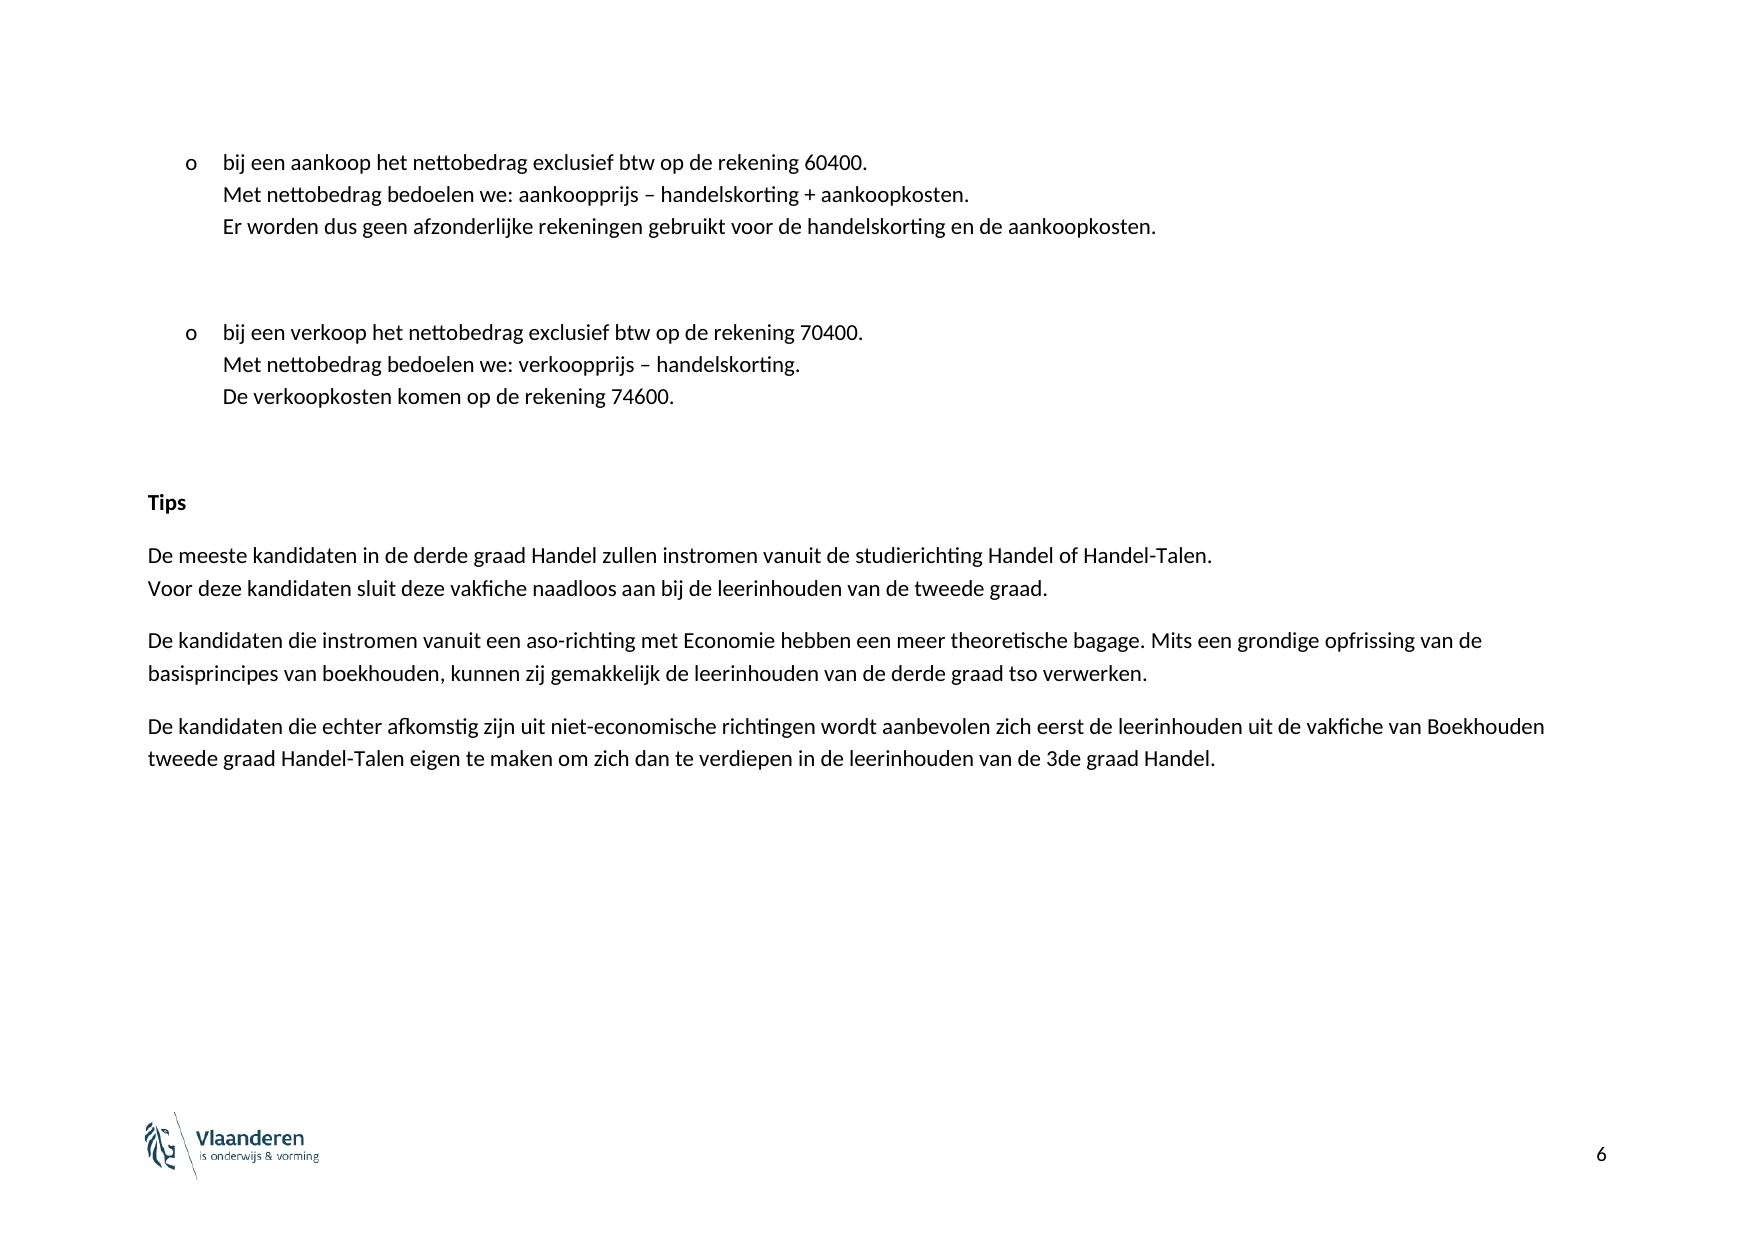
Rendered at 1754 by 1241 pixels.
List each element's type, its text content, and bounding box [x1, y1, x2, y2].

list bij een aankoop het nettobedrag exclusief btw op de rekening 60400. Met nettobedrag bedoelen we: aankoopprijs – handelskorting + aankoopkosten. Er worden dus geen afzonderlijke rekeningen gebruikt voor de handelskorting en de aankoopkosten. [185, 148, 1606, 240]
text De kandidaten die echter afkomstig zijn uit niet-economische richtingen wordt aanbevolen zich eerst de leerinhouden uit de vakfiche van Boekhouden tweede graad Handel-Talen eigen te maken om zich dan te verdiepen in de leerinhouden van de 3de graad Handel. [148, 712, 1606, 772]
text De meeste kandidaten in de derde graad Handel zullen instromen vanuit de studierichting Handel of Handel-Talen. Voor deze kandidaten sluit deze vakfiche naadloos aan bij de leerinhouden van de tweede graad. [148, 541, 1606, 602]
picture [144, 1112, 327, 1180]
list bij een verkoop het nettobedrag exclusief btw op de rekening 70400. Met nettobedrag bedoelen we: verkoopprijs – handelskorting. De verkoopkosten komen op de rekening 74600. [185, 318, 1606, 410]
text Tips [148, 488, 1606, 516]
text De kandidaten die instromen vanuit een aso-richting met Economie hebben een meer theoretische bagage. Mits een grondige opfrissing van de basisprincipes van boekhouden, kunnen zij gemakkelijk de leerinhouden van de derde graad tso verwerken. [148, 627, 1606, 687]
